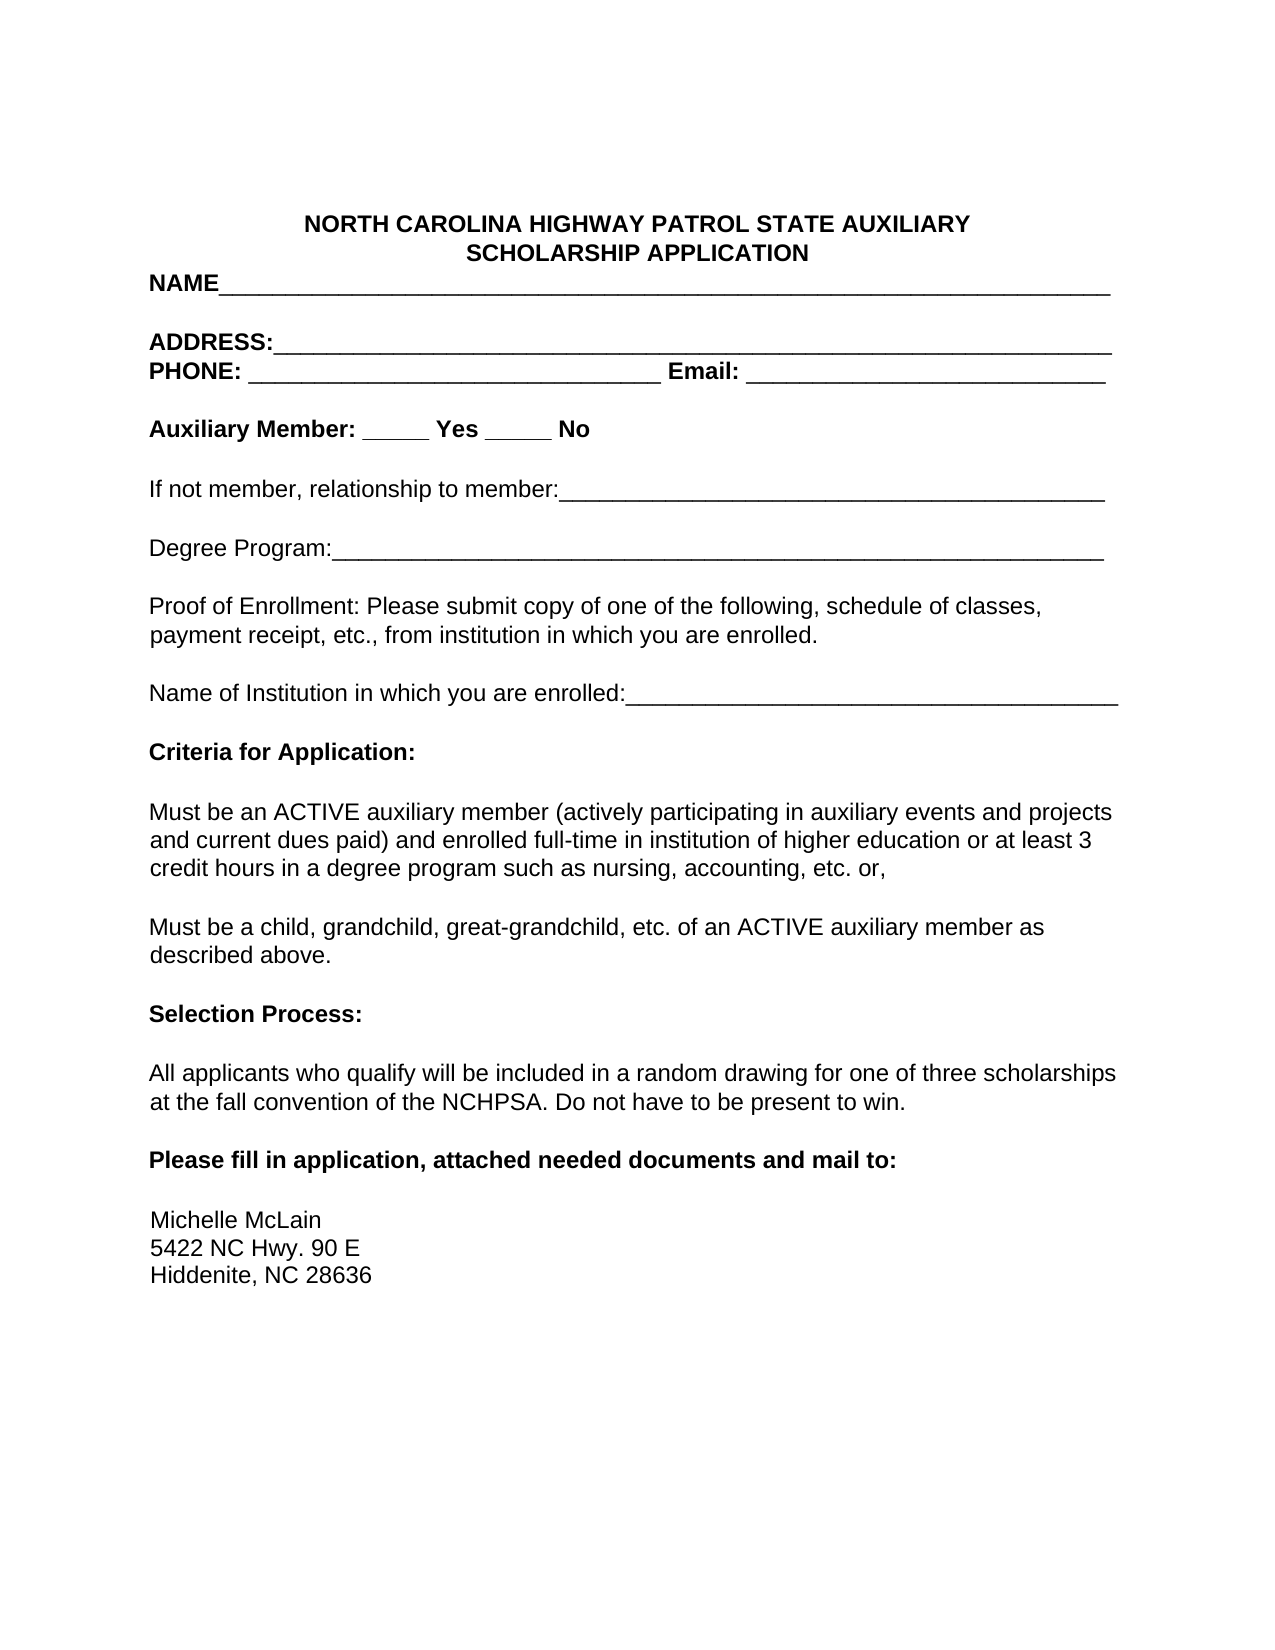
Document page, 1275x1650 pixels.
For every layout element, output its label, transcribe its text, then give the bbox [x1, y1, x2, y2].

text Must be a child, grandchild, great-grandchild, etc. of an ACTIVE auxiliary member as described above. [148, 913, 1121, 969]
text PHONE: _______________________________ Email: ___________________________ [148, 357, 1121, 384]
text Michelle McLain [150, 1206, 1121, 1233]
text Please fill in application, attached needed documents and mail to: [148, 1146, 1121, 1174]
text Selection Process: [148, 1000, 1121, 1027]
text If not member, relationship to member:_________________________________________ [148, 475, 1121, 502]
text Auxiliary Member: _____ Yes _____ No [148, 415, 1121, 443]
text Must be an ACTIVE auxiliary member (actively participating in auxiliary events and projects and current dues paid) and enrolled full-time in institution of higher education or at least 3 credit hours in a degree program such as nursing, accounting, etc. or, [148, 797, 1121, 882]
text NORTH CAROLINA HIGHWAY PATROL STATE AUXILIARY [154, 209, 1121, 237]
text Proof of Enrollment: Please submit copy of one of the following, schedule of classes, payment receipt, etc., from institution in which you are enrolled. [148, 592, 1121, 648]
text Hiddenite, NC 28636 [150, 1261, 1121, 1289]
text Criteria for Application: [148, 738, 1121, 765]
text Name of Institution in which you are enrolled:_____________________________________ [148, 679, 1121, 707]
text All applicants who qualify will be included in a random drawing for one of three scholarships at the fall convention of the NCHPSA. Do not have to be present to win. [148, 1059, 1121, 1115]
text NAME___________________________________________________________________ [148, 269, 1121, 297]
text 5422 NC Hwy. 90 E [150, 1233, 1121, 1261]
text SCHOLARSHIP APPLICATION [154, 239, 1121, 267]
text ADDRESS:_______________________________________________________________ [148, 328, 1121, 355]
text Degree Program:__________________________________________________________ [148, 533, 1121, 561]
